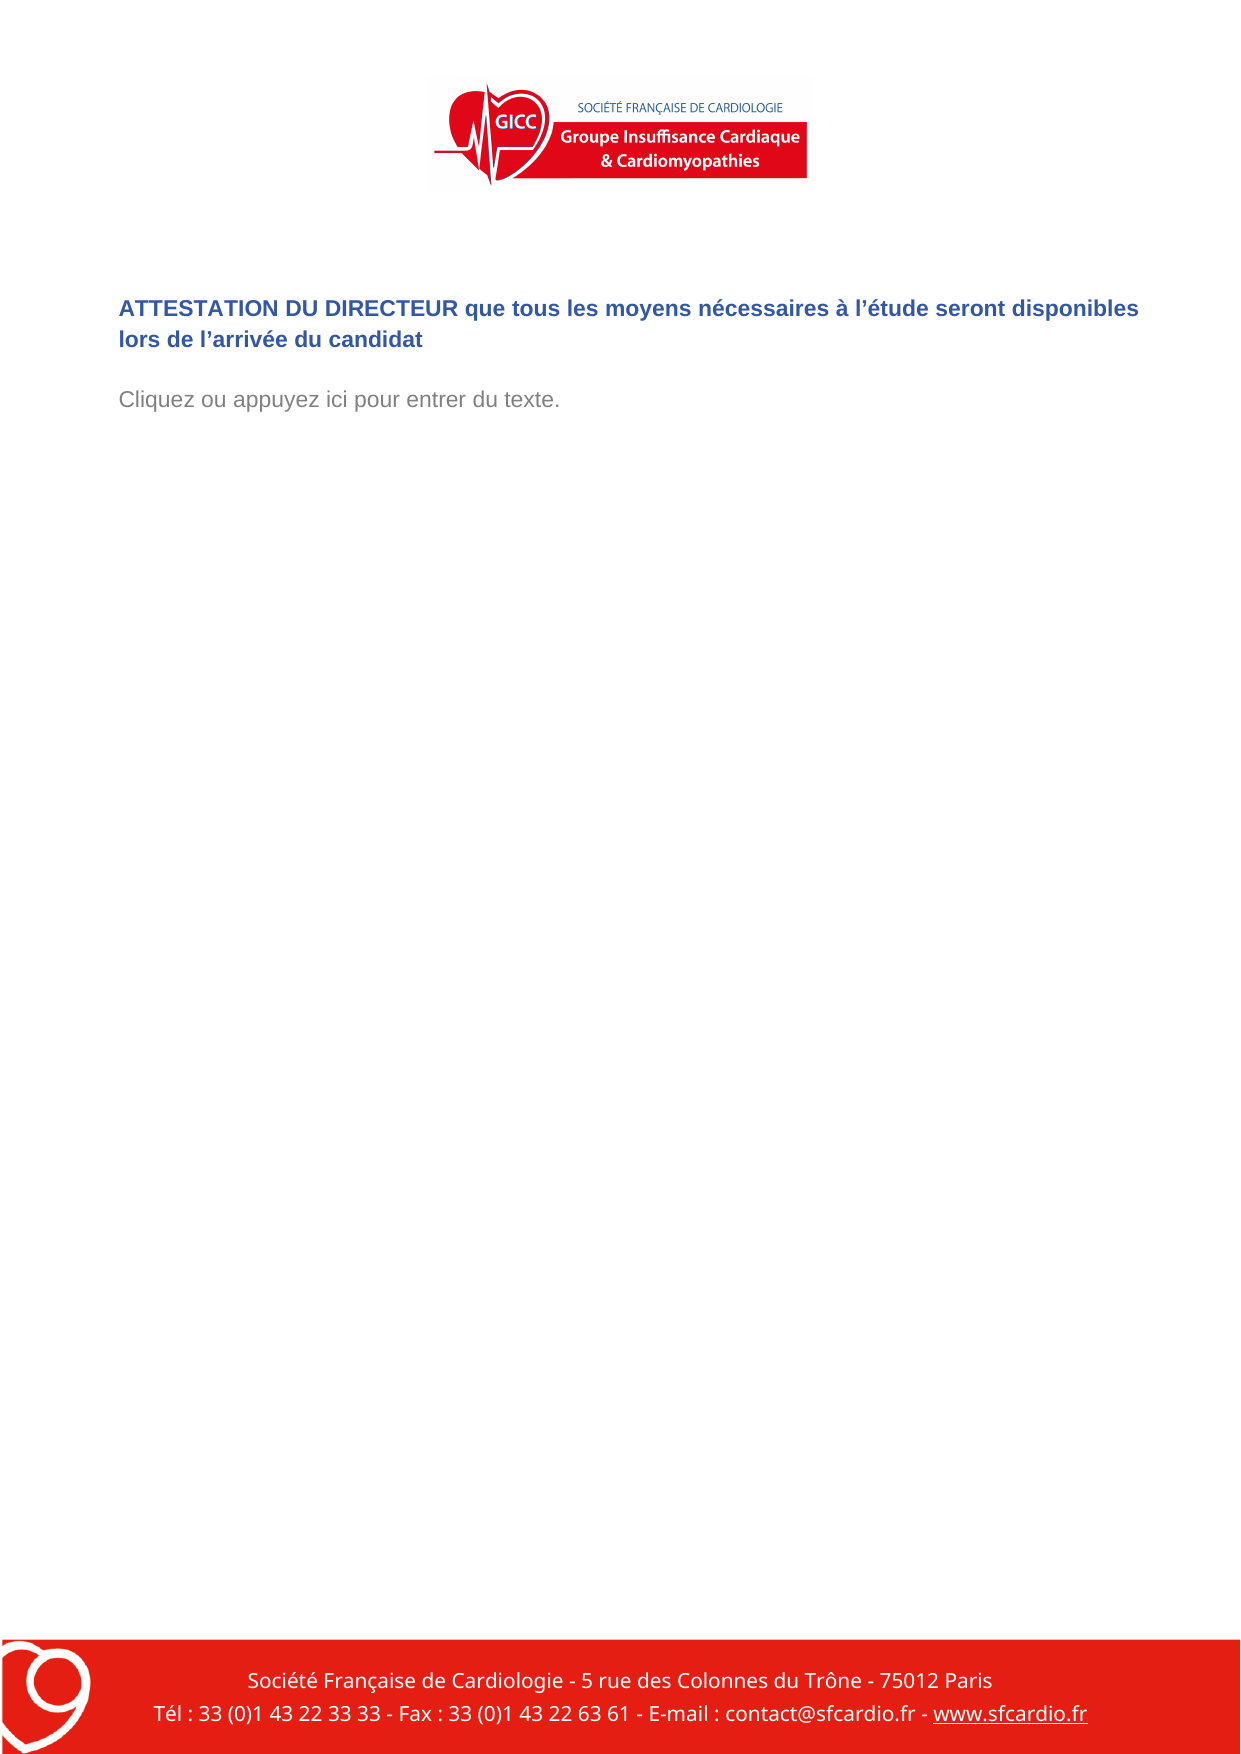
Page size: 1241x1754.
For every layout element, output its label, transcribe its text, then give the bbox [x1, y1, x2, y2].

list ATTESTATION DU DIRECTEUR que tous les moyens nécessaires à l’étude seront disponibles lors de l’arrivée du candidat [118, 295, 1140, 352]
picture [427, 76, 814, 193]
picture [2, 240, 1241, 1754]
